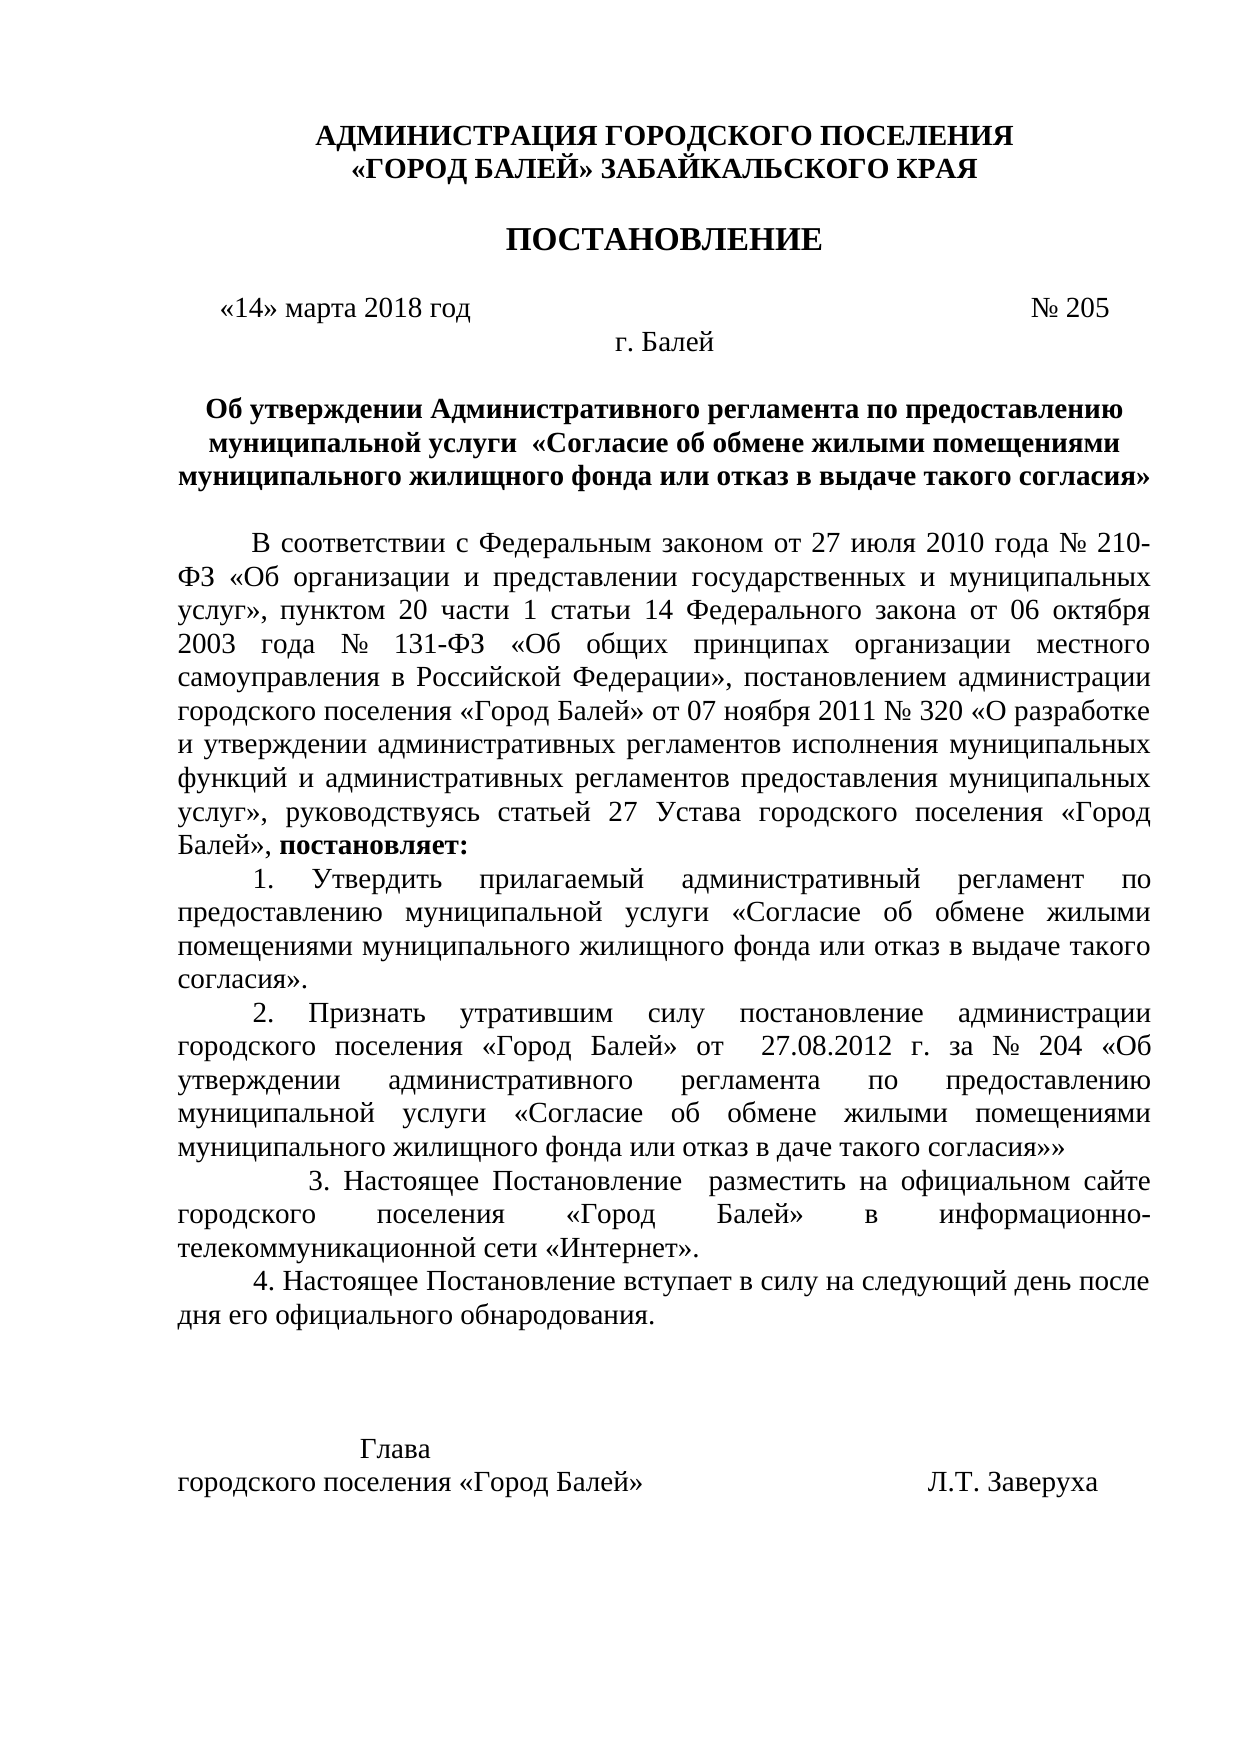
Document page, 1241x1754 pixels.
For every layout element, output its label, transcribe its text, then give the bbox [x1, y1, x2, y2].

text 1. Утвердить прилагаемый административный регламент по предоставлению муниципальной услуги «Согласие об обмене жилыми помещениями муниципального жилищного фонда или отказ в выдаче такого согласия». [177, 861, 1152, 995]
text АДМИНИСТРАЦИЯ ГОРОДСКОГО ПОСЕЛЕНИЯ [177, 118, 1152, 152]
text г. Балей [177, 324, 1152, 358]
text Глава [177, 1431, 1152, 1464]
text 2. Признать утратившим силу постановление администрации городского поселения «Город Балей» от 27.08.2012 г. за № 204 «Об утверждении административного регламента по предоставлению муниципальной услуги «Согласие об обмене жилыми помещениями муниципального жилищного фонда или отказ в даче такого согласия»» [177, 995, 1152, 1163]
text «14» марта 2018 год № 205 [177, 291, 1152, 324]
text Об утверждении Административного регламента по предоставлению муниципальной услуги «Согласие об обмене жилыми помещениями муниципального жилищного фонда или отказ в выдаче такого согласия» [177, 391, 1152, 492]
text В соответствии с Федеральным законом от 27 июля 2010 года № 210-ФЗ «Об организации и представлении государственных и муниципальных услуг», пунктом 20 части 1 статьи 14 Федерального закона от 06 октября 2003 года № 131-ФЗ «Об общих принципах организации местного самоуправления в Российской Федерации», постановлением администрации городского поселения «Город Балей» от 07 ноября 2011 № 320 «О разработке и утверждении административных регламентов исполнения муниципальных функций и административных регламентов предоставления муниципальных услуг», руководствуясь статьей 27 Устава городского поселения «Город Балей», постановляет: [177, 525, 1152, 861]
text ПОСТАНОВЛЕНИЕ [177, 219, 1152, 257]
text городского поселения «Город Балей» Л.Т. Заверуха [177, 1464, 1152, 1498]
text 4. Настоящее Постановление вступает в силу на следующий день после дня его официального обнародования. [177, 1263, 1152, 1330]
text «ГОРОД БАЛЕЙ» ЗАБАЙКАЛЬСКОГО КРАЯ [177, 152, 1152, 185]
text 3. Настоящее Постановление разместить на официальном сайте городского поселения «Город Балей» в информационно-телекоммуникационной сети «Интернет». [177, 1163, 1152, 1263]
